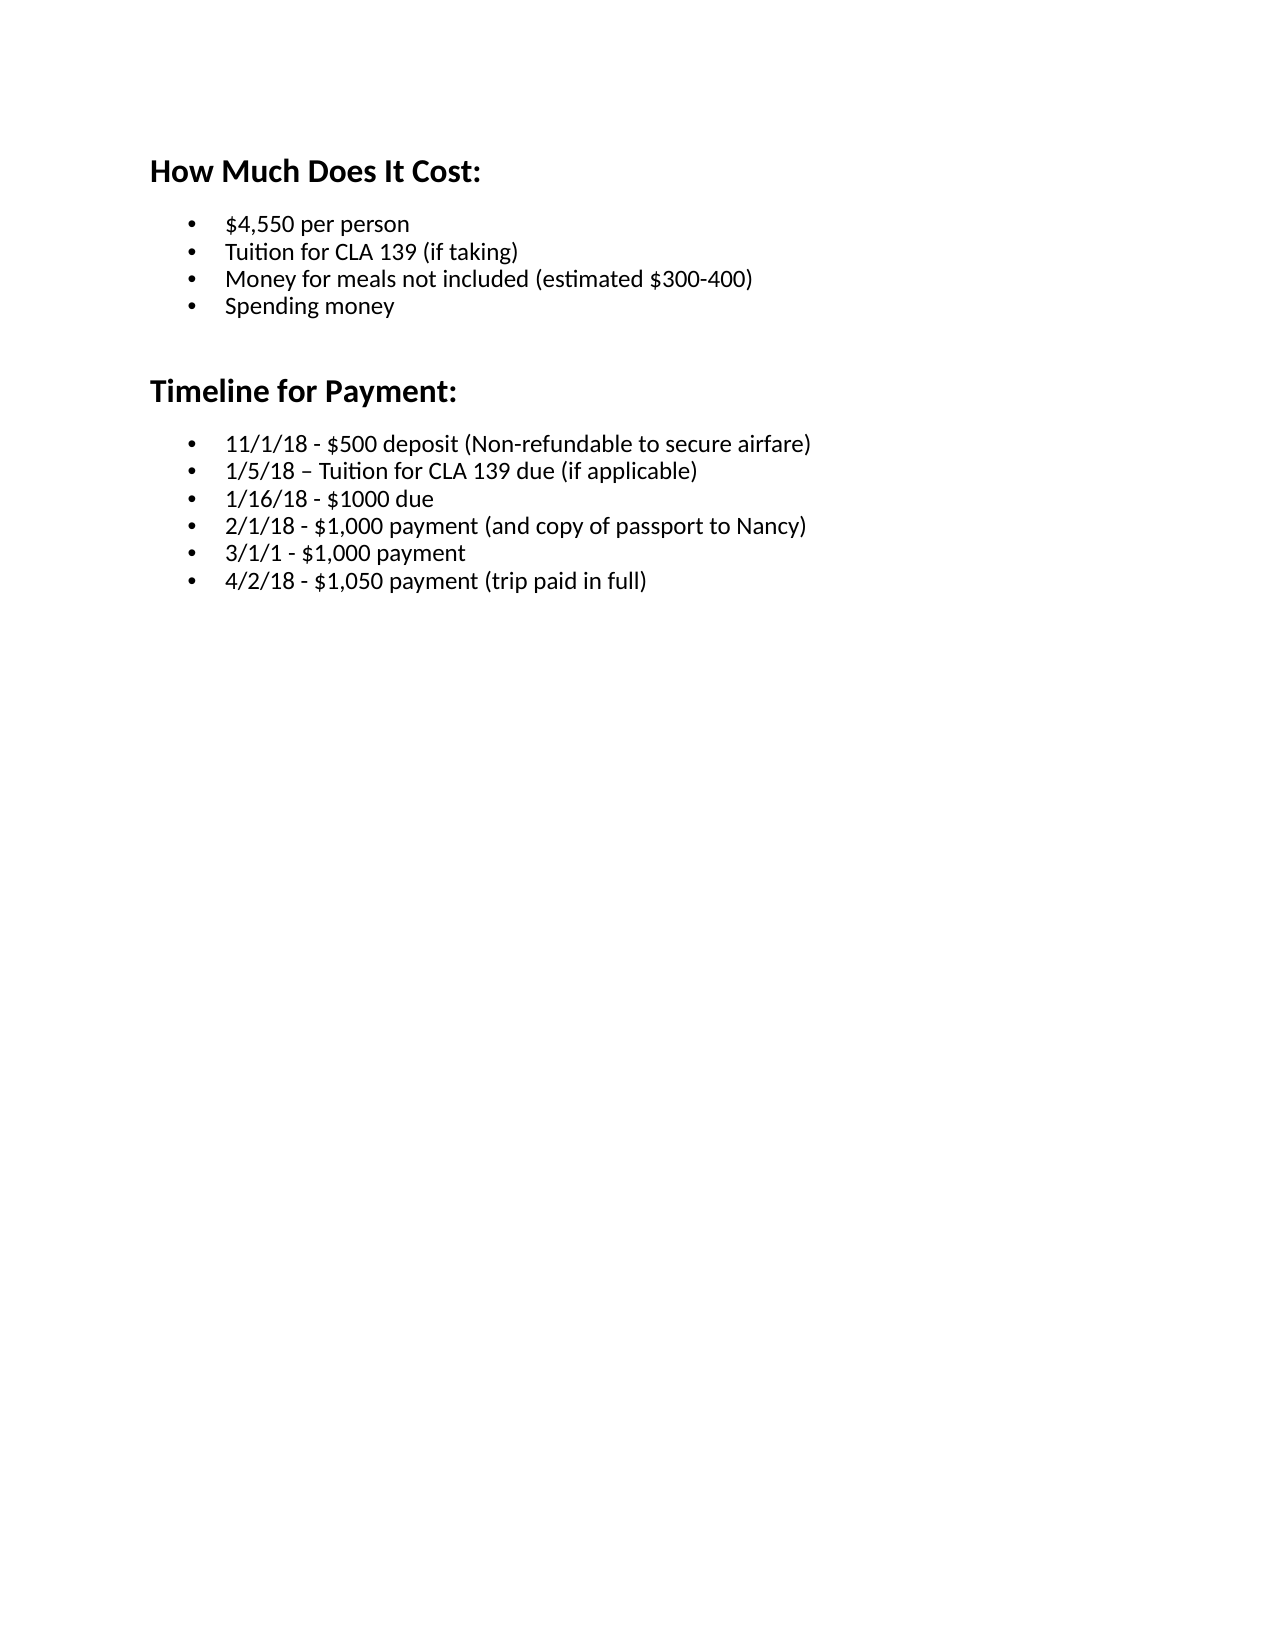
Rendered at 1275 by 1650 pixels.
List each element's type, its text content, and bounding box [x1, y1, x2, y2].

list 4/2/18 - $1,050 payment (trip paid in full) [187, 567, 1125, 595]
text Timeline for Payment: [150, 370, 1125, 411]
list 2/1/18 - $1,000 payment (and copy of passport to Nancy) [187, 513, 1125, 540]
list 3/1/1 - $1,000 payment [187, 540, 1125, 567]
list $4,550 per person [187, 211, 1125, 238]
list 1/16/18 - $1000 due [187, 485, 1125, 513]
list 1/5/18 – Tuition for CLA 139 due (if applicable) [187, 458, 1125, 485]
list Spending money [187, 293, 1125, 320]
text How Much Does It Cost: [150, 150, 1125, 191]
list Money for meals not included (estimated $300-400) [187, 265, 1125, 293]
list 11/1/18 - $500 deposit (Non-refundable to secure airfare) [187, 430, 1125, 458]
list Tuition for CLA 139 (if taking) [187, 238, 1125, 265]
